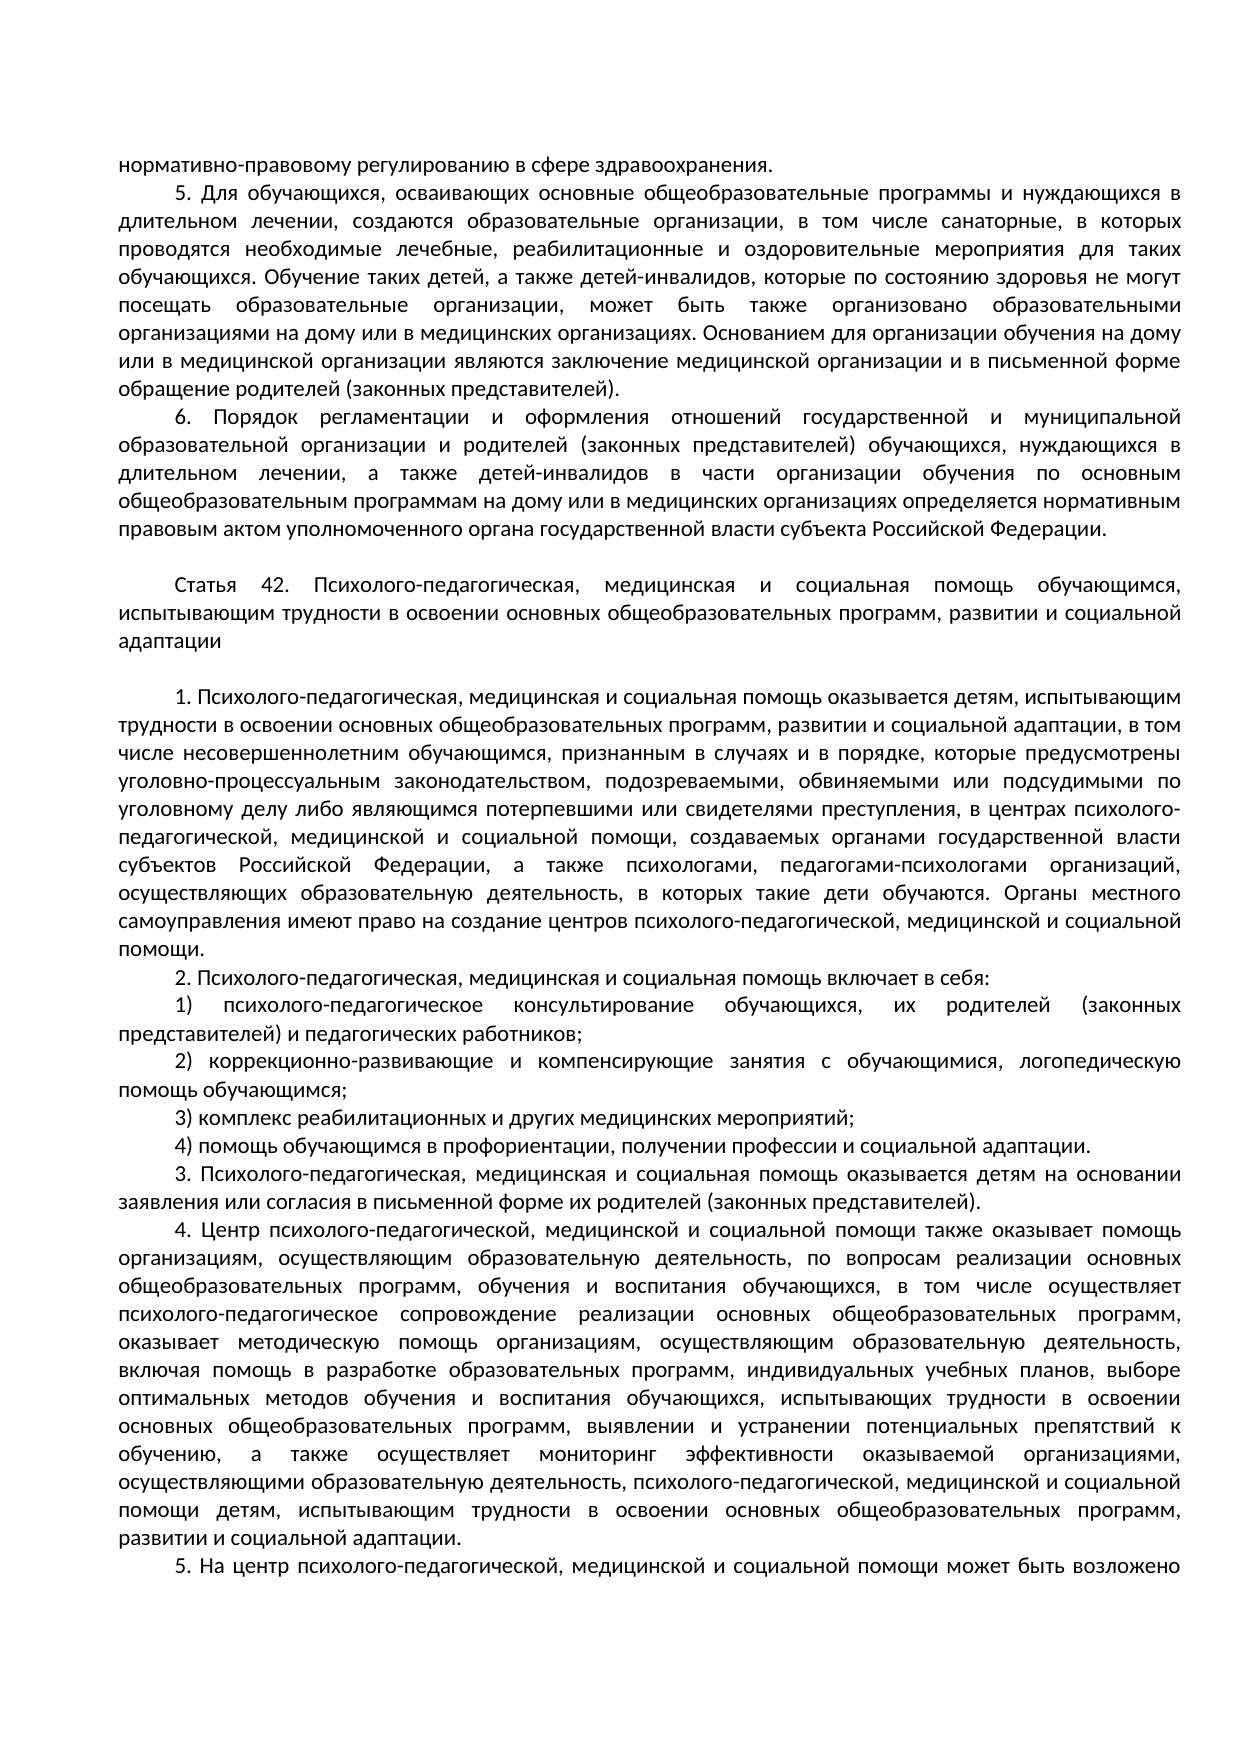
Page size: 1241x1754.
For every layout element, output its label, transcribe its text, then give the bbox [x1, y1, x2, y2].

text 1) психолого-педагогическое консультирование обучающихся, их родителей (законных представителей) и педагогических работников; [118, 991, 1181, 1047]
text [118, 1551, 1181, 1579]
text 4. Центр психолого-педагогической, медицинской и социальной помощи также оказывает помощь организациям, осуществляющим образовательную деятельность, по вопросам реализации основных общеобразовательных программ, обучения и воспитания обучающихся, в том числе осуществляет психолого-педагогическое сопровождение реализации основных общеобразовательных программ, оказывает методическую помощь организациям, осуществляющим образовательную деятельность, включая помощь в разработке образовательных программ, индивидуальных учебных планов, выборе оптимальных методов обучения и воспитания обучающихся, испытывающих трудности в освоении основных общеобразовательных программ, выявлении и устранении потенциальных препятствий к обучению, а также осуществляет мониторинг эффективности оказываемой организациями, осуществляющими образовательную деятельность, психолого-педагогической, медицинской и социальной помощи детям, испытывающим трудности в освоении основных общеобразовательных программ, развитии и социальной адаптации. [118, 1215, 1181, 1551]
text Статья 42. Психолого-педагогическая, медицинская и социальная помощь обучающимся, испытывающим трудности в освоении основных общеобразовательных программ, развитии и социальной адаптации [118, 570, 1181, 654]
text 3) комплекс реабилитационных и других медицинских мероприятий; [118, 1103, 1181, 1131]
text 1. Психолого-педагогическая, медицинская и социальная помощь оказывается детям, испытывающим трудности в освоении основных общеобразовательных программ, развитии и социальной адаптации, в том числе несовершеннолетним обучающимся, признанным в случаях и в порядке, которые предусмотрены уголовно-процессуальным законодательством, подозреваемыми, обвиняемыми или подсудимыми по уголовному делу либо являющимся потерпевшими или свидетелями преступления, в центрах психолого-педагогической, медицинской и социальной помощи, создаваемых органами государственной власти субъектов Российской Федерации, а также психологами, педагогами-психологами организаций, осуществляющих образовательную деятельность, в которых такие дети обучаются. Органы местного самоуправления имеют право на создание центров психолого-педагогической, медицинской и социальной помощи. [118, 682, 1181, 963]
text 2) коррекционно-развивающие и компенсирующие занятия с обучающимися, логопедическую помощь обучающимся; [118, 1047, 1181, 1103]
text 2. Психолого-педагогическая, медицинская и социальная помощь включает в себя: [118, 963, 1181, 991]
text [118, 150, 1181, 178]
text 5. Для обучающихся, осваивающих основные общеобразовательные программы и нуждающихся в длительном лечении, создаются образовательные организации, в том числе санаторные, в которых проводятся необходимые лечебные, реабилитационные и оздоровительные мероприятия для таких обучающихся. Обучение таких детей, а также детей-инвалидов, которые по состоянию здоровья не могут посещать образовательные организации, может быть также организовано образовательными организациями на дому или в медицинских организациях. Основанием для организации обучения на дому или в медицинской организации являются заключение медицинской организации и в письменной форме обращение родителей (законных представителей). [118, 178, 1181, 402]
text 6. Порядок регламентации и оформления отношений государственной и муниципальной образовательной организации и родителей (законных представителей) обучающихся, нуждающихся в длительном лечении, а также детей-инвалидов в части организации обучения по основным общеобразовательным программам на дому или в медицинских организациях определяется нормативным правовым актом уполномоченного органа государственной власти субъекта Российской Федерации. [118, 402, 1181, 542]
text 4) помощь обучающимся в профориентации, получении профессии и социальной адаптации. [118, 1131, 1181, 1159]
text 3. Психолого-педагогическая, медицинская и социальная помощь оказывается детям на основании заявления или согласия в письменной форме их родителей (законных представителей). [118, 1159, 1181, 1215]
